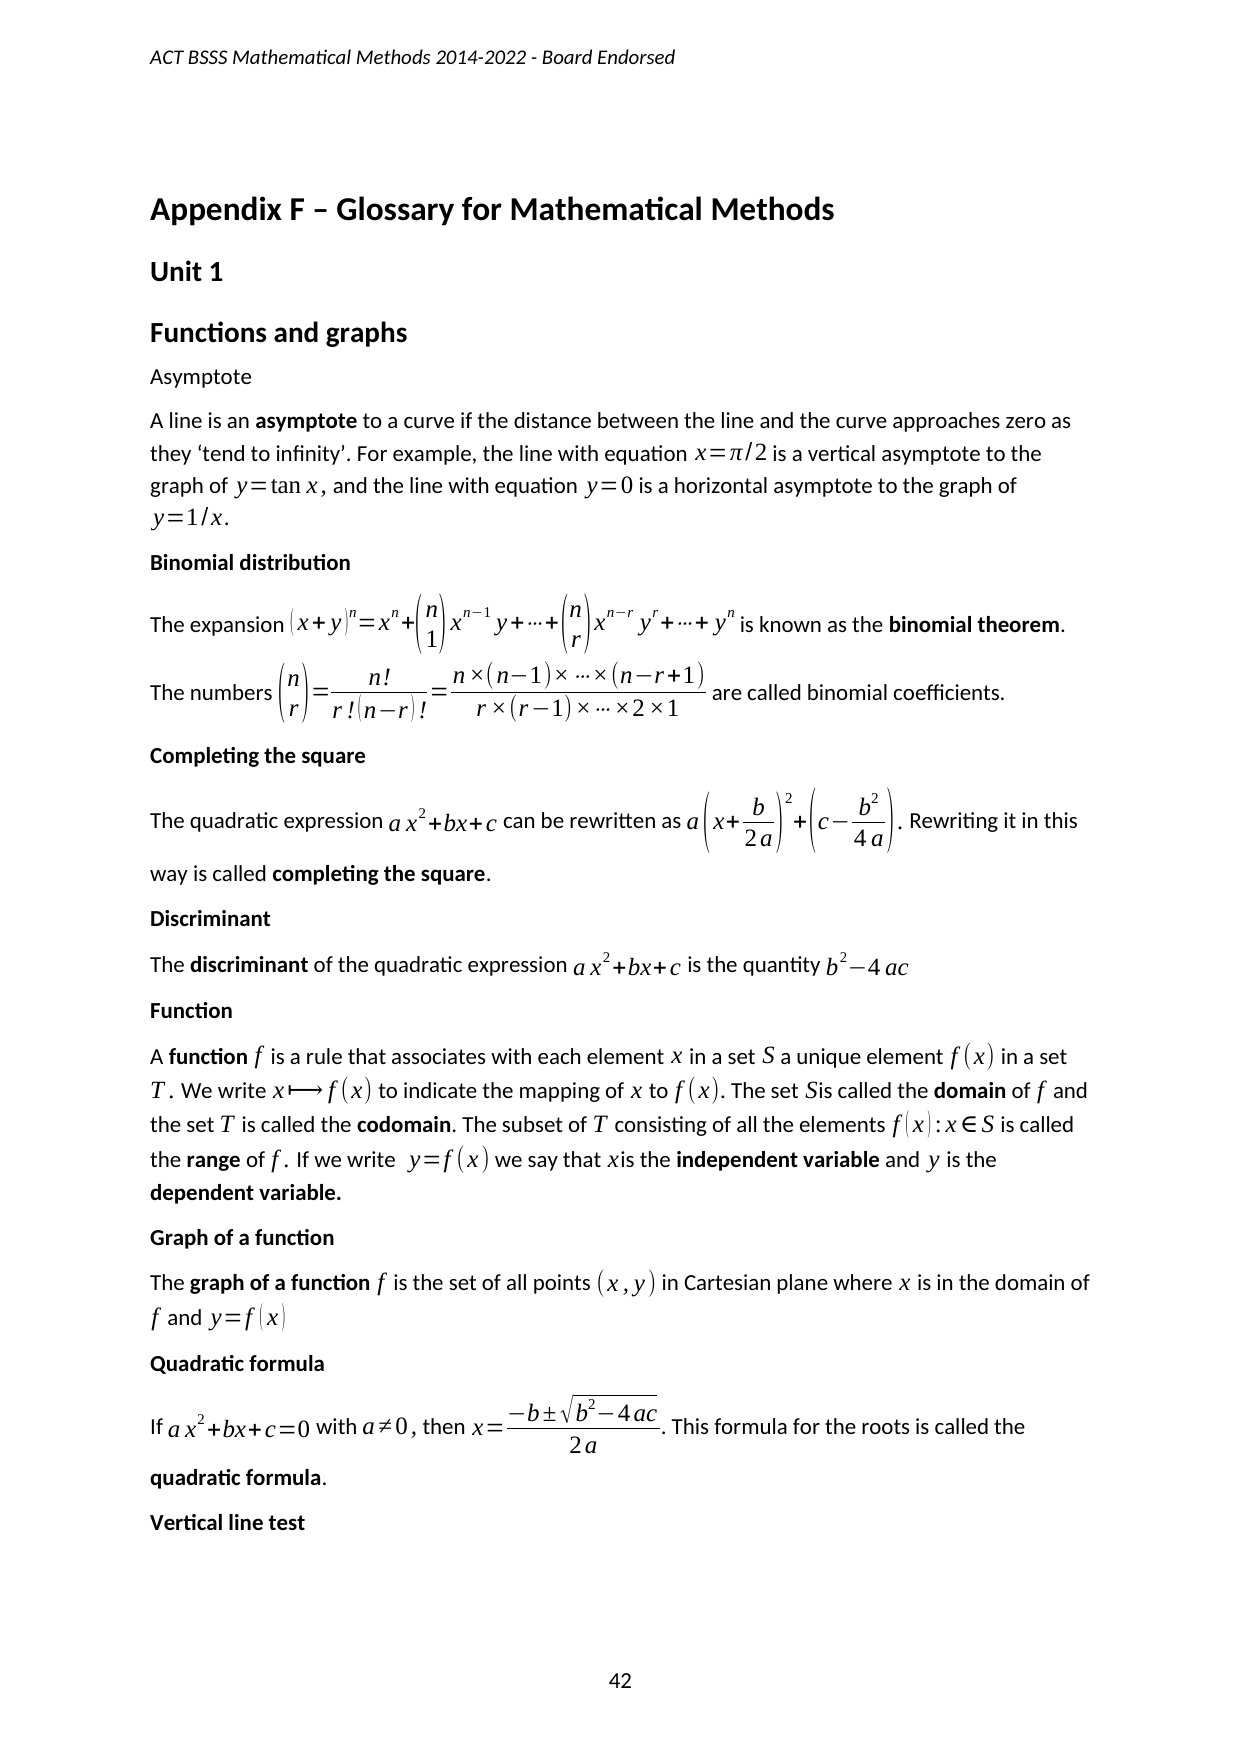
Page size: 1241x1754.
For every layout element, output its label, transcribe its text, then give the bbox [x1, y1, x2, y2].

text Completing the square [150, 741, 1090, 769]
text The expansion is known as the binomial theorem. The numbers are called binomial coefficients. [150, 593, 1090, 725]
text Quadratic formula [150, 1349, 1090, 1377]
text A line is an asymptote to a curve if the distance between the line and the curve approaches zero as they ‘tend to infinity’. For example, the line with equation is a vertical asymptote to the graph of and the line with equation is a horizontal asymptote to the graph of . [150, 407, 1090, 531]
subtitle Appendix F – Glossary for Mathematical Methods [150, 187, 1090, 228]
subtitle Functions and graphs [150, 314, 1090, 349]
text The discriminant of the quadratic expression is the quantity [150, 948, 1090, 979]
text Function [150, 996, 1090, 1024]
text Asymptote [150, 362, 1090, 390]
subtitle Unit 1 [150, 253, 1090, 289]
text A function is a rule that associates with each element in a set a unique element in a set We write to indicate the mapping of to . The set is called the domain of and the set is called the codomain. The subset of consisting of all the elements is called the range of If we write we say that is the independent variable and is the dependent variable. [150, 1041, 1090, 1206]
text Graph of a function [150, 1223, 1090, 1251]
text The graph of a function is the set of all points in Cartesian plane where is in the domain of and [150, 1268, 1090, 1332]
text If with then . This formula for the roots is called the quadratic formula. [150, 1394, 1090, 1491]
text Vertical line test [150, 1508, 1090, 1536]
text The quadratic expression can be rewritten as Rewriting it in this way is called completing the square. [150, 786, 1090, 887]
text Discriminant [150, 904, 1090, 932]
text Binomial distribution [150, 548, 1090, 576]
